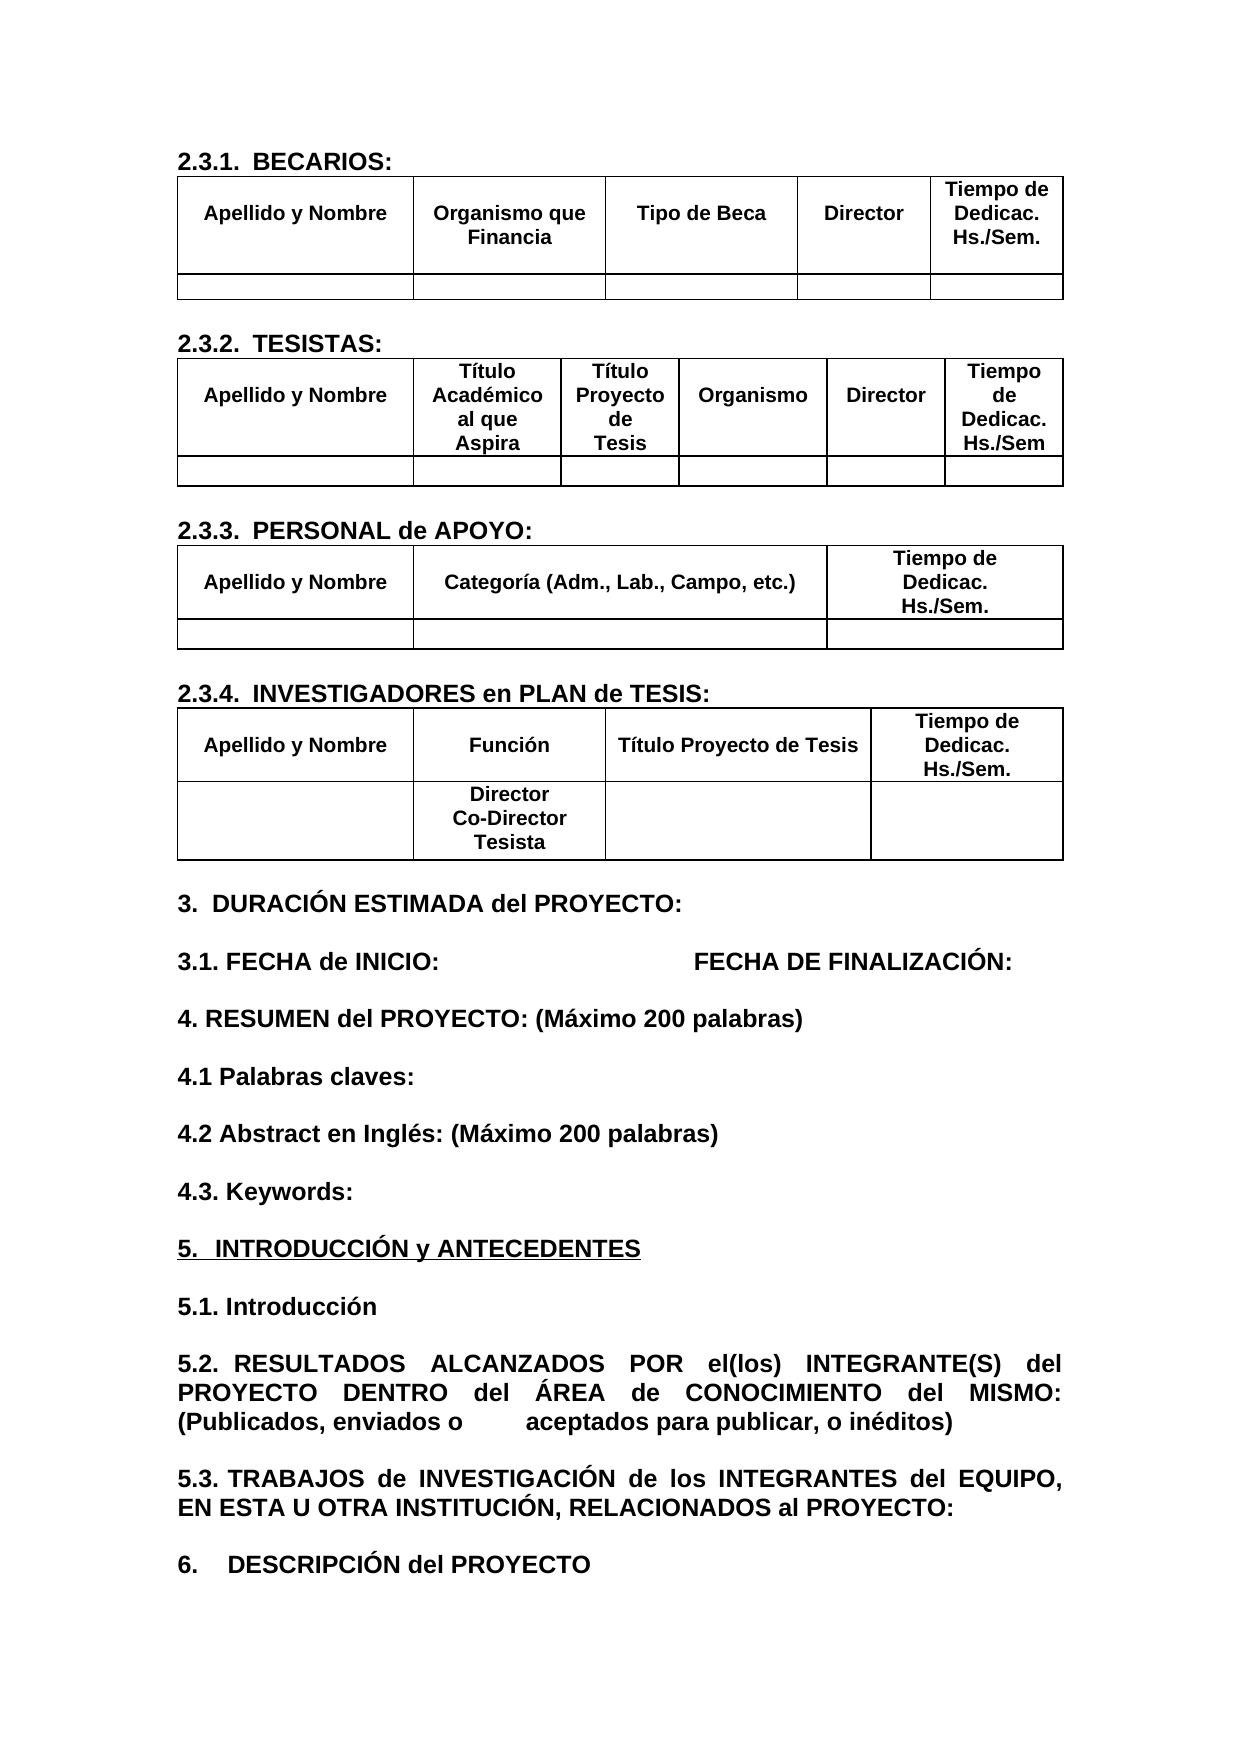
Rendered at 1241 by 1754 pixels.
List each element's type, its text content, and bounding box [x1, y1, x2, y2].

table_header Título Proyecto de Tesis [562, 359, 678, 455]
table_header Organismo que Financia [414, 177, 605, 273]
text 2.3.4. INVESTIGADORES en PLAN de TESIS: [177, 678, 1063, 707]
table_cell [178, 620, 413, 648]
text 6. DESCRIPCIÓN del PROYECTO [177, 1551, 1063, 1579]
table_header Director [798, 177, 930, 273]
text 5. INTRODUCCIÓN y ANTECEDENTES [177, 1234, 1063, 1263]
table_header Apellido y Nombre [178, 177, 413, 273]
table_cell [828, 620, 1062, 648]
table_cell [414, 457, 560, 485]
table_header Director [828, 359, 944, 455]
table_cell [946, 457, 1062, 485]
text 3. DURACIÓN ESTIMADA del PROYECTO: [177, 889, 1063, 918]
table_header Tipo de Beca [606, 177, 797, 273]
table_header Tiempo de Dedicac. Hs./Sem. [931, 177, 1062, 273]
table_cell Director Co-Director Tesista [414, 782, 605, 859]
table_cell [178, 275, 413, 299]
table_cell [828, 457, 944, 485]
text 5.1. Introducción [177, 1292, 1063, 1321]
text 2.3.2. TESISTAS: [177, 329, 1063, 358]
text 3.1. FECHA de INICIO: FECHA DE FINALIZACIÓN: [177, 947, 1063, 976]
table_cell [931, 275, 1062, 299]
table_cell [680, 457, 826, 485]
table_cell [798, 275, 930, 299]
table_cell [872, 782, 1062, 859]
table_cell [414, 275, 605, 299]
text 2.3.3. PERSONAL de APOYO: [177, 516, 1063, 544]
table_header Tiempo de Dedicac. Hs./Sem. [872, 709, 1062, 781]
table_header Apellido y Nombre [178, 546, 413, 618]
table_header Tiempo de Dedicac. Hs./Sem. [828, 546, 1062, 618]
table_header Tiempo de Dedicac. Hs./Sem [946, 359, 1062, 455]
table_header Organismo [680, 359, 826, 455]
text 4. RESUMEN del PROYECTO: (Máximo 200 palabras) [177, 1004, 1063, 1033]
table_cell [414, 620, 826, 648]
text 4.1 Palabras claves: [177, 1062, 1063, 1091]
table_cell [178, 782, 413, 859]
table_cell [562, 457, 678, 485]
text 2.3.1. BECARIOS: [177, 147, 1063, 176]
table_header Título Académico al que Aspira [414, 359, 560, 455]
text 5.3. TRABAJOS de INVESTIGACIÓN de los INTEGRANTES del EQUIPO, EN ESTA U OTRA INSTITUCIÓN, RELACIONADOS al PROYECTO: [177, 1464, 1063, 1522]
table_cell [178, 457, 413, 485]
table_cell [606, 782, 870, 859]
text 4.3. Keywords: [177, 1177, 1063, 1206]
table_header Apellido y Nombre [178, 709, 413, 781]
table_header Título Proyecto de Tesis [606, 709, 870, 781]
table_header Apellido y Nombre [178, 359, 413, 455]
table_header Función [414, 709, 605, 781]
text 4.2 Abstract en Inglés: (Máximo 200 palabras) [177, 1119, 1063, 1148]
text 5.2. RESULTADOS ALCANZADOS POR el(los) INTEGRANTE(S) del PROYECTO DENTRO del ÁREA de CONOCIMIENTO del MISMO: (Publicados, enviados o aceptados para publicar, o inéditos) [177, 1349, 1063, 1436]
table_cell [606, 275, 797, 299]
table_header Categoría (Adm., Lab., Campo, etc.) [414, 546, 826, 618]
